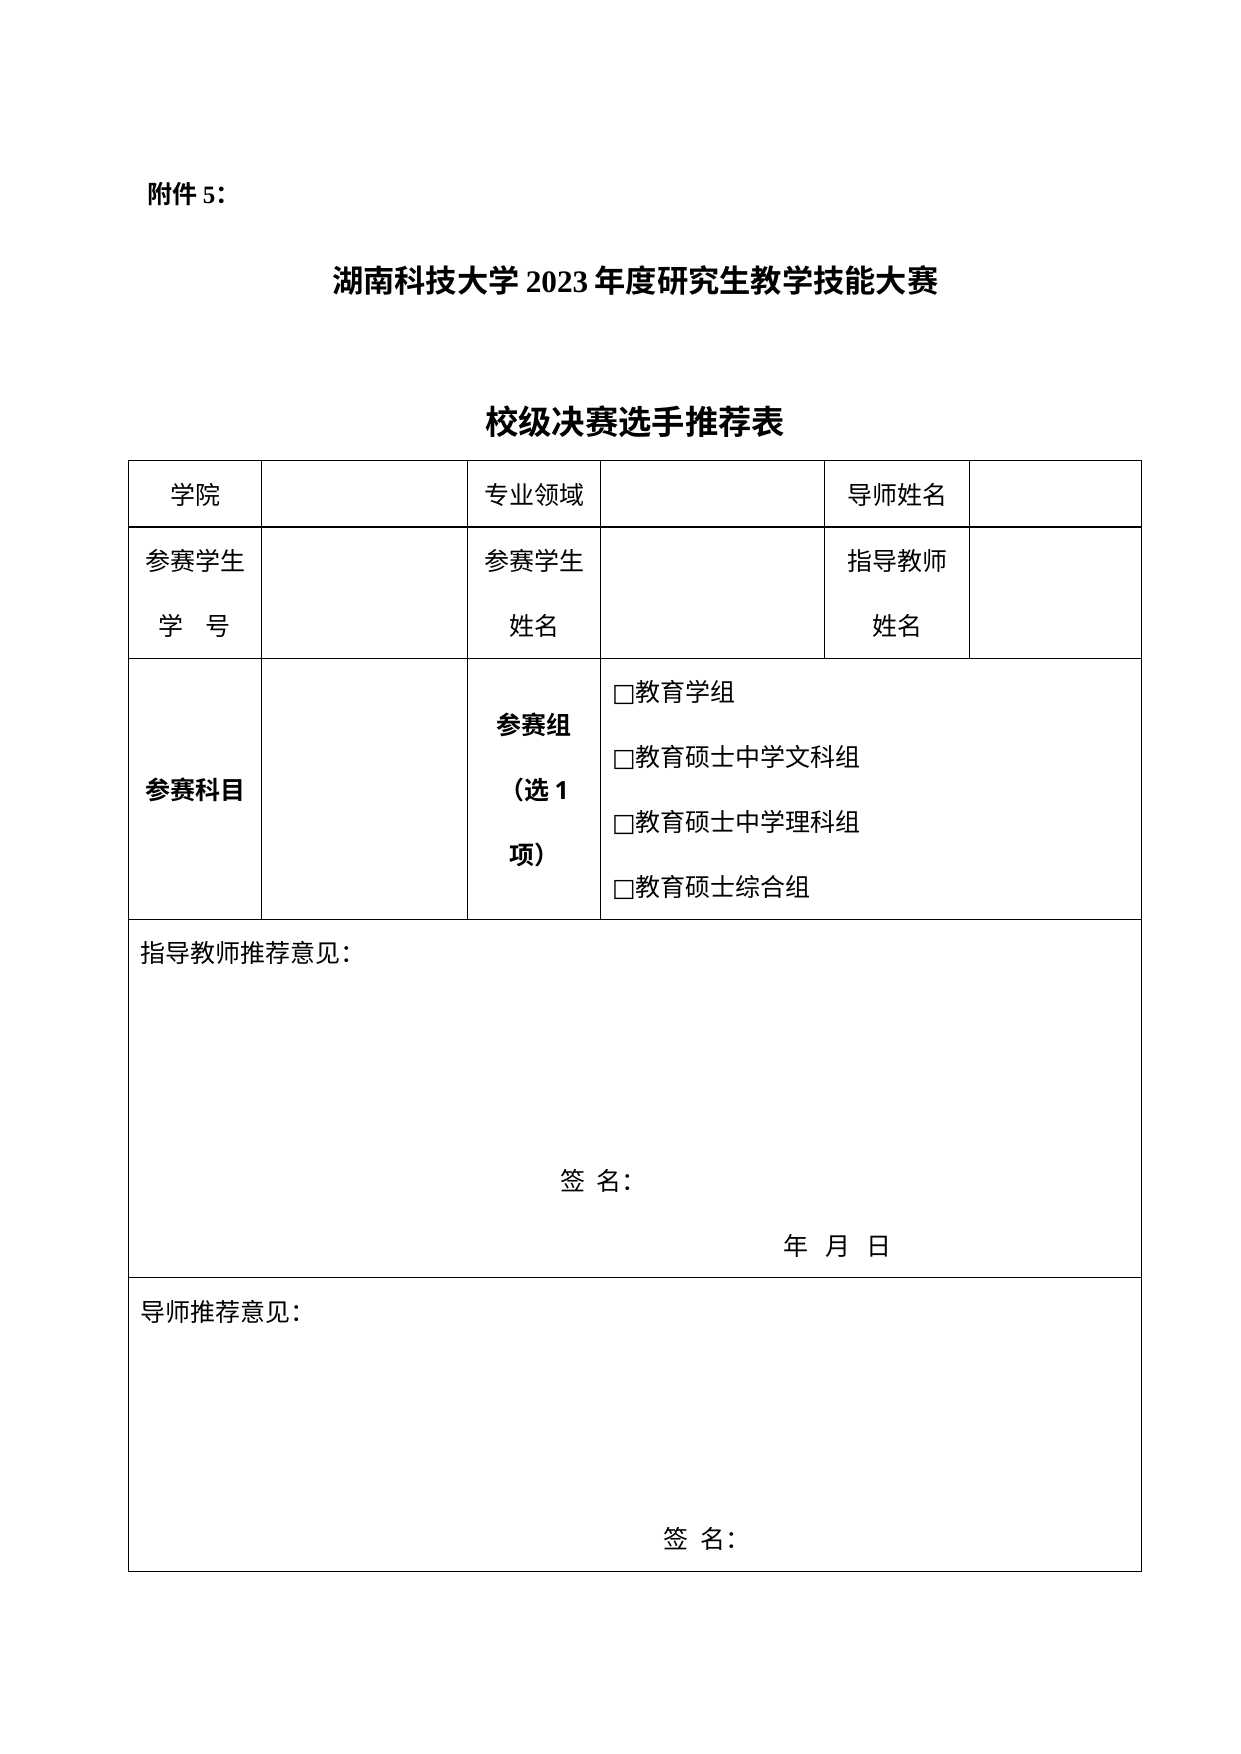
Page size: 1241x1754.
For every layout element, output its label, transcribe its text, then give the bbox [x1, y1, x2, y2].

table_cell □教育学组 □教育硕士中学文科组 □教育硕士中学理科组 □教育硕士综合组 [601, 659, 1141, 918]
text 湖南科技大学2023年度研究生教学技能大赛 [148, 246, 1122, 311]
table_cell 指导教师推荐意见： 签 名： 年 月 日 [129, 920, 1141, 1277]
table_cell 指导教师姓名 [825, 528, 969, 657]
table_cell 参赛学生姓名 [468, 528, 600, 657]
table_cell [262, 659, 467, 918]
table_header 学院 [129, 461, 261, 526]
table_header [601, 461, 824, 526]
table_cell 参赛组（选1项） [468, 659, 600, 918]
table_cell [601, 528, 824, 657]
text 校级决赛选手推荐表 [148, 387, 1122, 452]
table_cell 参赛科目 [129, 659, 261, 918]
table_cell 参赛学生学 号 [129, 528, 261, 657]
text 附件5： [148, 160, 1122, 225]
table_header 专业领域 [468, 461, 600, 526]
table_header [970, 461, 1141, 526]
table_header 导师姓名 [825, 461, 969, 526]
table_cell [262, 528, 467, 657]
table_cell [970, 528, 1141, 657]
table_header [262, 461, 467, 526]
table_cell 导师推荐意见： 签 名： 年 月 日 [129, 1278, 1141, 1571]
